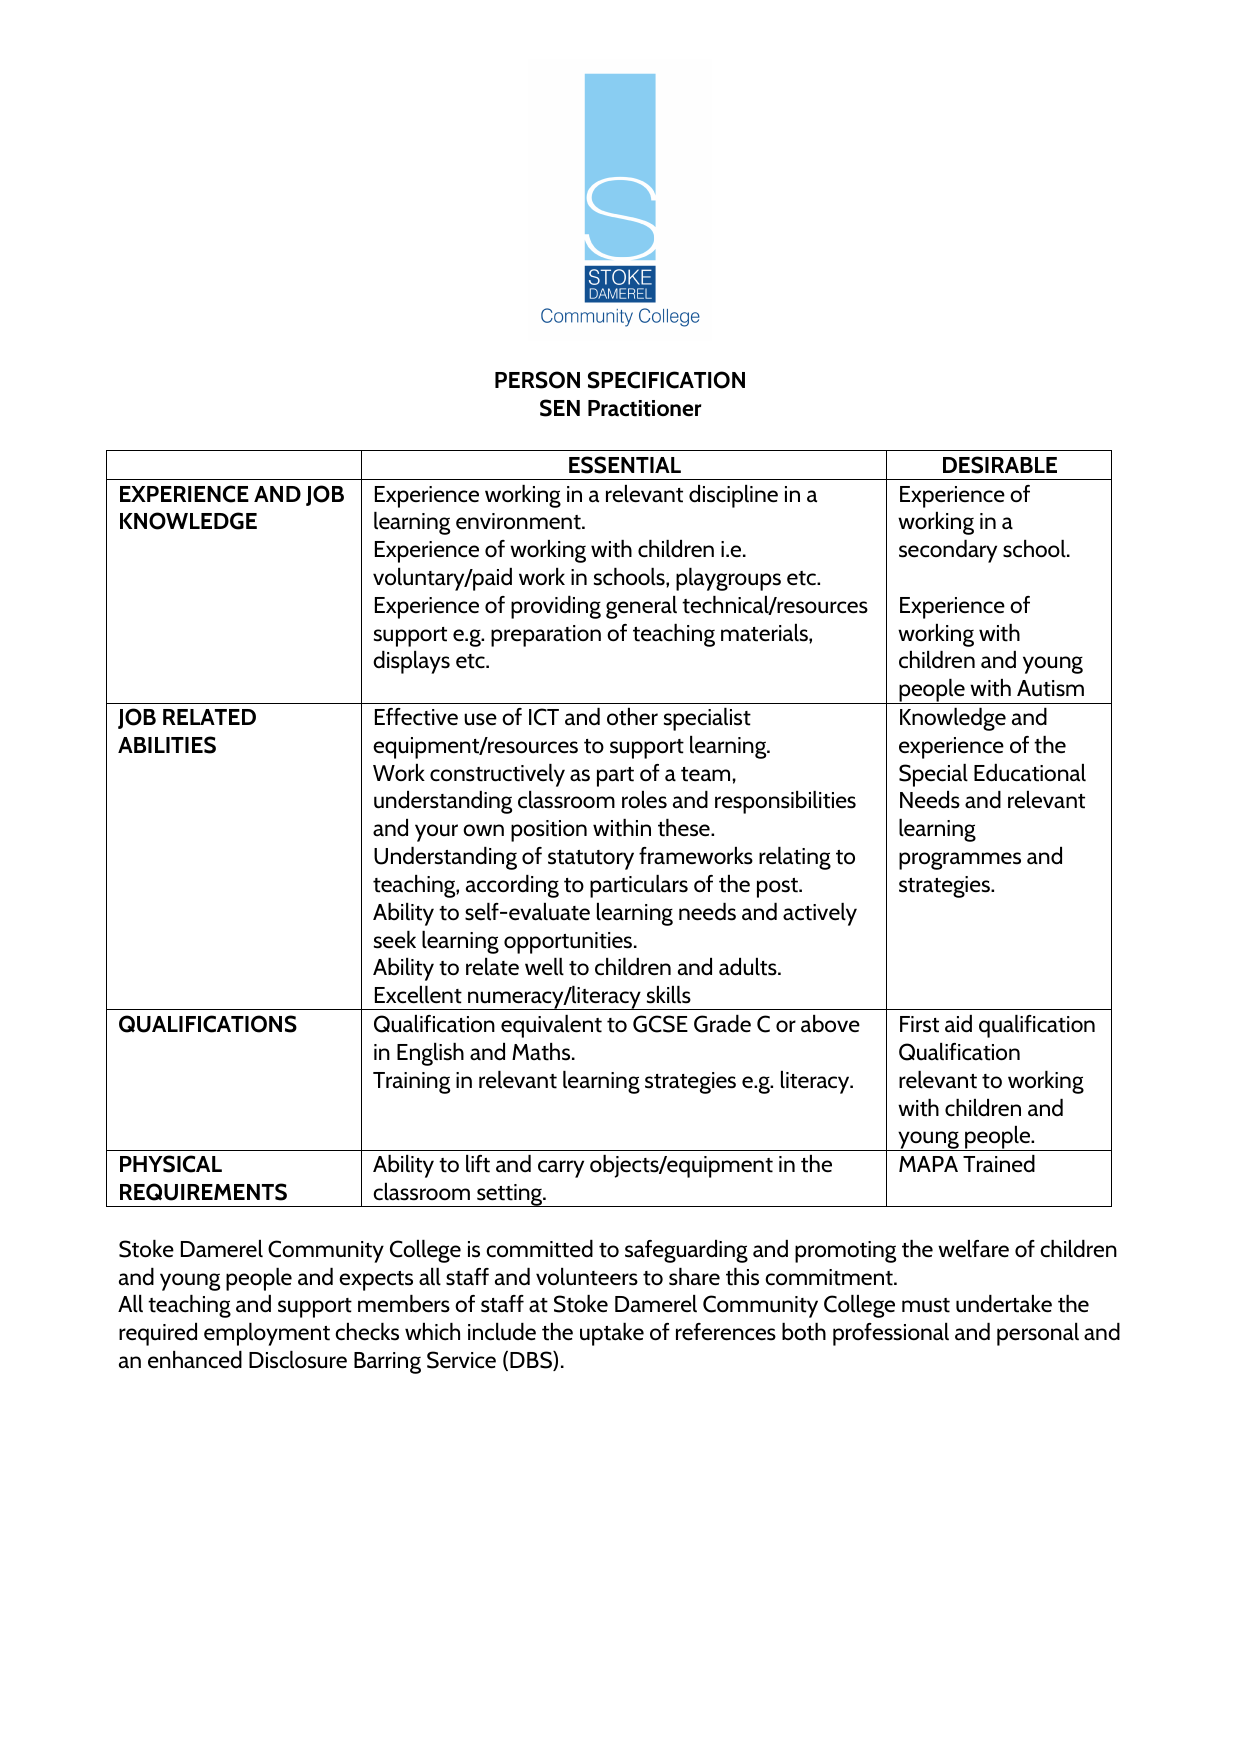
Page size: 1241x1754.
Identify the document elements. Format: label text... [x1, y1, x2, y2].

table_cell Experience of working in a secondary school. Experience of working with children and young people with Autism [887, 480, 1111, 702]
table_header ESSENTIAL [362, 451, 886, 479]
table_cell Experience working in a relevant discipline in a learning environment. Experience of working with children i.e. voluntary/paid work in schools, playgroups etc. Experience of providing general technical/resources support e.g. preparation of teaching materials, displays etc. [362, 480, 886, 702]
text Stoke Damerel Community College is committed to safeguarding and promoting the welfare of children and young people and expects all staff and volunteers to share this commitment. [118, 1235, 1122, 1291]
text PERSON SPECIFICATION [118, 367, 1122, 394]
table_cell First aid qualification Qualification relevant to working with children and young people. [887, 1010, 1111, 1149]
table_cell JOB RELATED ABILITIES [107, 704, 361, 1009]
text All teaching and support members of staff at Stoke Damerel Community College must undertake the required employment checks which include the uptake of references both professional and personal and an enhanced Disclosure Barring Service (DBS). [118, 1291, 1122, 1374]
table_header DESIRABLE [887, 451, 1111, 479]
table_header [107, 451, 361, 479]
table_cell QUALIFICATIONS [107, 1010, 361, 1149]
table_cell PHYSICAL REQUIREMENTS [107, 1151, 361, 1206]
text SEN Practitioner [118, 394, 1122, 422]
table_cell MAPA Trained [887, 1151, 1111, 1206]
picture [528, 59, 712, 341]
table_cell Effective use of ICT and other specialist equipment/resources to support learning. Work constructively as part of a team, understanding classroom roles and responsibilities and your own position within these. Understanding of statutory frameworks relating to teaching, according to particulars of the post. Ability to self-evaluate learning needs and actively seek learning opportunities. Ability to relate well to children and adults. Excellent numeracy/literacy skills [362, 704, 886, 1009]
table_cell EXPERIENCE AND JOB KNOWLEDGE [107, 480, 361, 702]
table_cell Qualification equivalent to GCSE Grade C or above in English and Maths. Training in relevant learning strategies e.g. literacy. [362, 1010, 886, 1149]
table_cell Knowledge and experience of the Special Educational Needs and relevant learning programmes and strategies. [887, 704, 1111, 1009]
table_cell Ability to lift and carry objects/equipment in the classroom setting. [362, 1151, 886, 1206]
